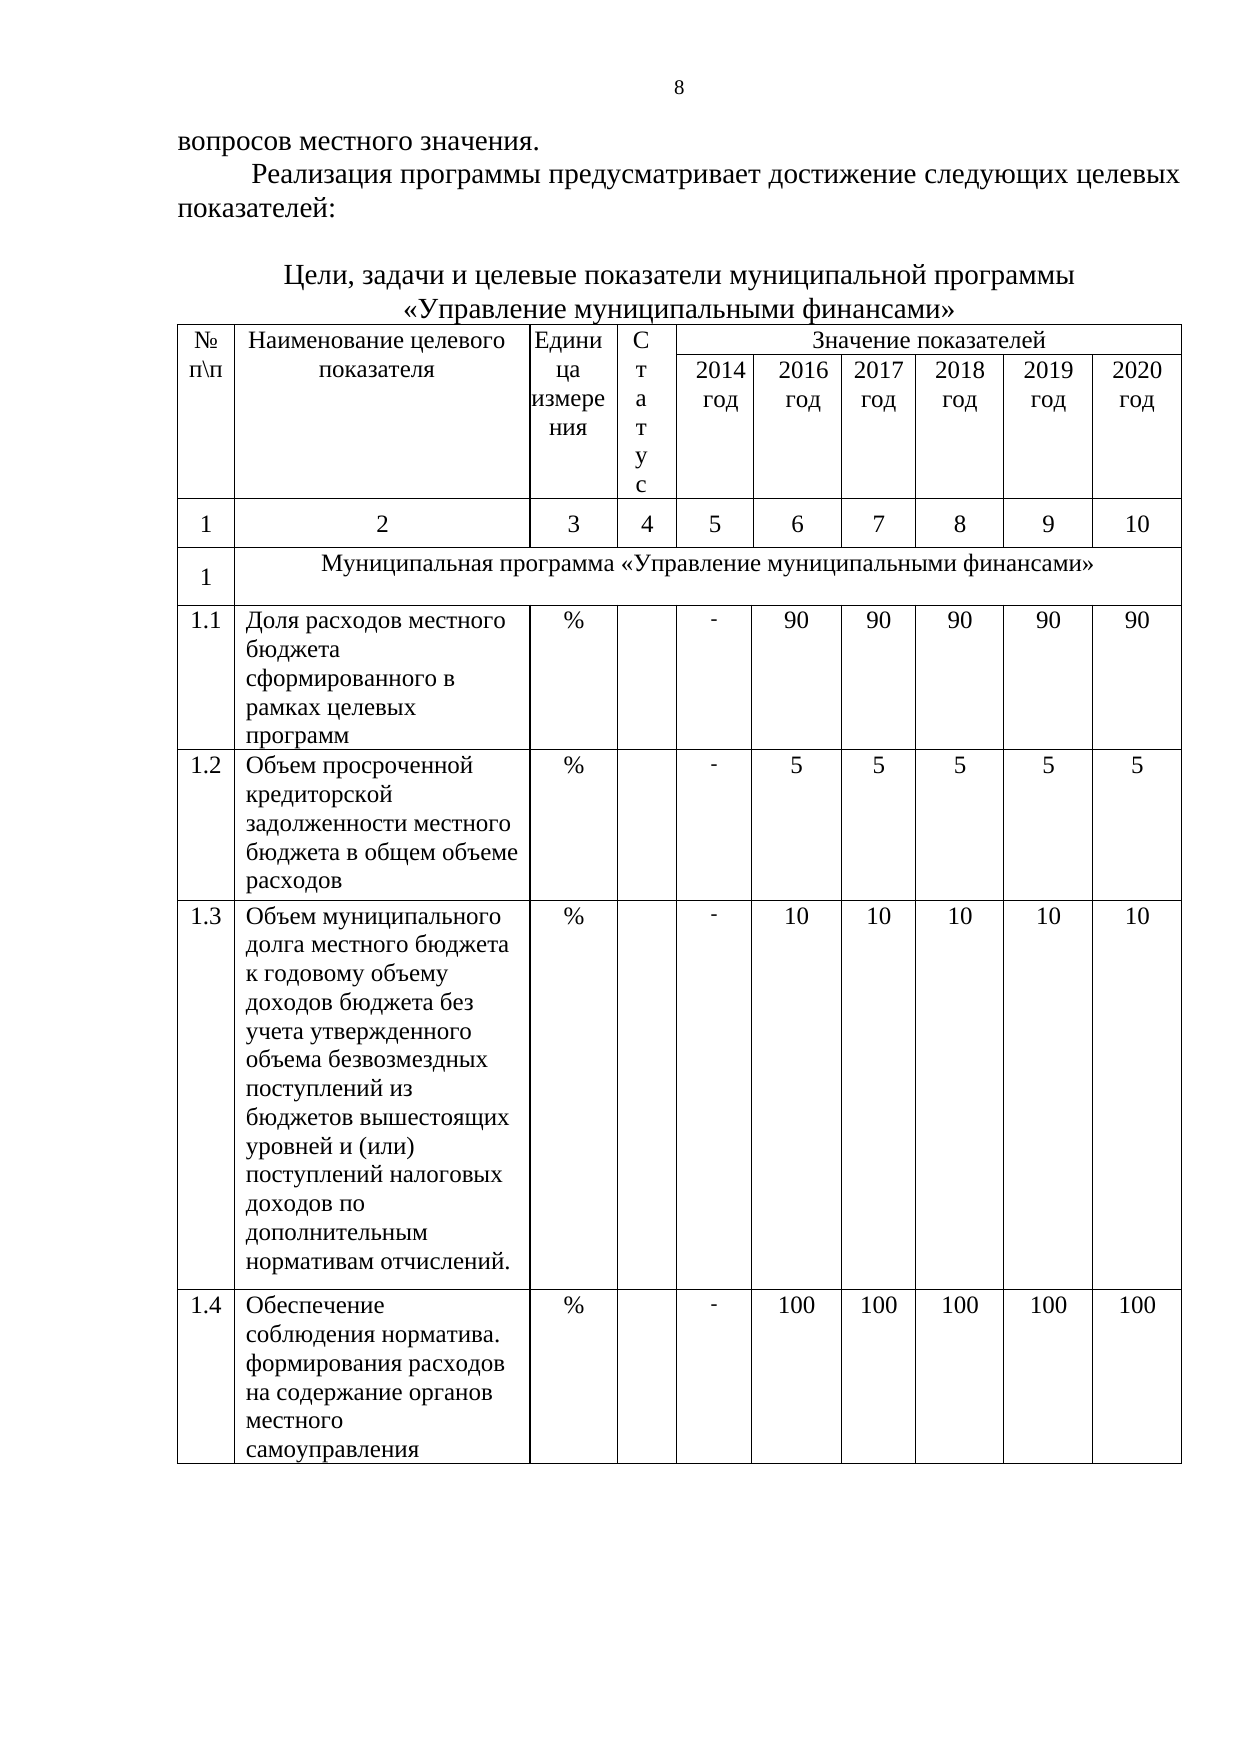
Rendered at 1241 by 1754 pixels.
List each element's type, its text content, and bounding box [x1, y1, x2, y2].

table_cell 1.3 [178, 901, 234, 1289]
table_cell 90 [1004, 606, 1092, 749]
table_cell - [677, 750, 751, 900]
table_header № п\п [178, 325, 234, 498]
table_cell 5 [1093, 750, 1181, 900]
table_cell 90 [1093, 606, 1181, 749]
table_cell % [531, 750, 617, 900]
text Реализация программы предусматривает достижение следующих целевых показателей: [177, 157, 1181, 224]
table_cell 5 [916, 750, 1003, 900]
table_cell - [677, 606, 751, 749]
table_cell Муниципальная программа «Управление муниципальными финансами» [235, 548, 1181, 604]
table_cell 5 [677, 499, 753, 547]
table_cell 5 [752, 750, 841, 900]
table_cell 90 [752, 606, 841, 749]
table_cell 4 [618, 499, 676, 547]
table_cell Объем просроченной кредиторской задолженности местного бюджета в общем объеме расходов [235, 750, 529, 900]
table_cell 7 [842, 499, 915, 547]
table_cell [618, 901, 676, 1289]
table_cell 90 [842, 606, 915, 749]
table_cell 5 [1004, 750, 1092, 900]
table_cell Доля расходов местного бюджета сформированного в рамках целевых программ [235, 606, 529, 749]
table_header Наименование целевого показателя [235, 325, 529, 498]
table_cell 2014 год [677, 355, 753, 498]
table_cell 10 [842, 901, 915, 1289]
table_cell 2017 год [842, 355, 915, 498]
table_cell [618, 750, 676, 900]
table_cell 2019 год [1004, 355, 1092, 498]
table_cell 2 [235, 499, 529, 547]
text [177, 123, 1181, 157]
table_cell 10 [916, 901, 1003, 1289]
table_cell 100 [842, 1290, 915, 1463]
text «Управление муниципальными финансами» [177, 291, 1181, 324]
table_cell 5 [842, 750, 915, 900]
table_cell 8 [916, 499, 1003, 547]
table_cell 10 [752, 901, 841, 1289]
table_cell 90 [916, 606, 1003, 749]
table_cell 1 [178, 548, 234, 604]
table_cell 1.4 [178, 1290, 234, 1463]
text Цели, задачи и целевые показатели муниципальной программы [177, 257, 1181, 291]
table_cell 1.1 [178, 606, 234, 749]
table_cell 10 [1093, 901, 1181, 1289]
table_cell [618, 1290, 676, 1463]
table_cell - [677, 1290, 751, 1463]
table_cell % [531, 901, 617, 1289]
table_cell % [531, 1290, 617, 1463]
table_cell 3 [531, 499, 617, 547]
table_cell 100 [916, 1290, 1003, 1463]
table_header Значение показателей [677, 325, 1181, 354]
table_cell 100 [752, 1290, 841, 1463]
table_cell - [677, 901, 751, 1289]
table_header С т а т у с [618, 325, 676, 498]
table_cell 10 [1093, 499, 1181, 547]
table_cell 100 [1093, 1290, 1181, 1463]
table_cell 1.2 [178, 750, 234, 900]
table_cell [618, 606, 676, 749]
table_cell % [531, 606, 617, 749]
table_cell 2018 год [916, 355, 1003, 498]
table_cell 1 [178, 499, 234, 547]
table_cell 9 [1004, 499, 1092, 547]
table_cell 2020 год [1093, 355, 1181, 498]
table_cell Объем муниципального долга местного бюджета к годовому объему доходов бюджета без учета утвержденного объема безвозмездных поступлений из бюджетов вышестоящих уровней и (или) поступлений налоговых доходов по дополнительным нормативам отчислений. [235, 901, 529, 1289]
table_header Единица измерения [531, 325, 617, 498]
table_cell 10 [1004, 901, 1092, 1289]
table_cell 6 [754, 499, 841, 547]
table_cell 2016 год [754, 355, 841, 498]
table_cell Обеспечение соблюдения норматива. формирования расходов на содержание органов местного самоуправления [235, 1290, 529, 1463]
table_cell 100 [1004, 1290, 1092, 1463]
